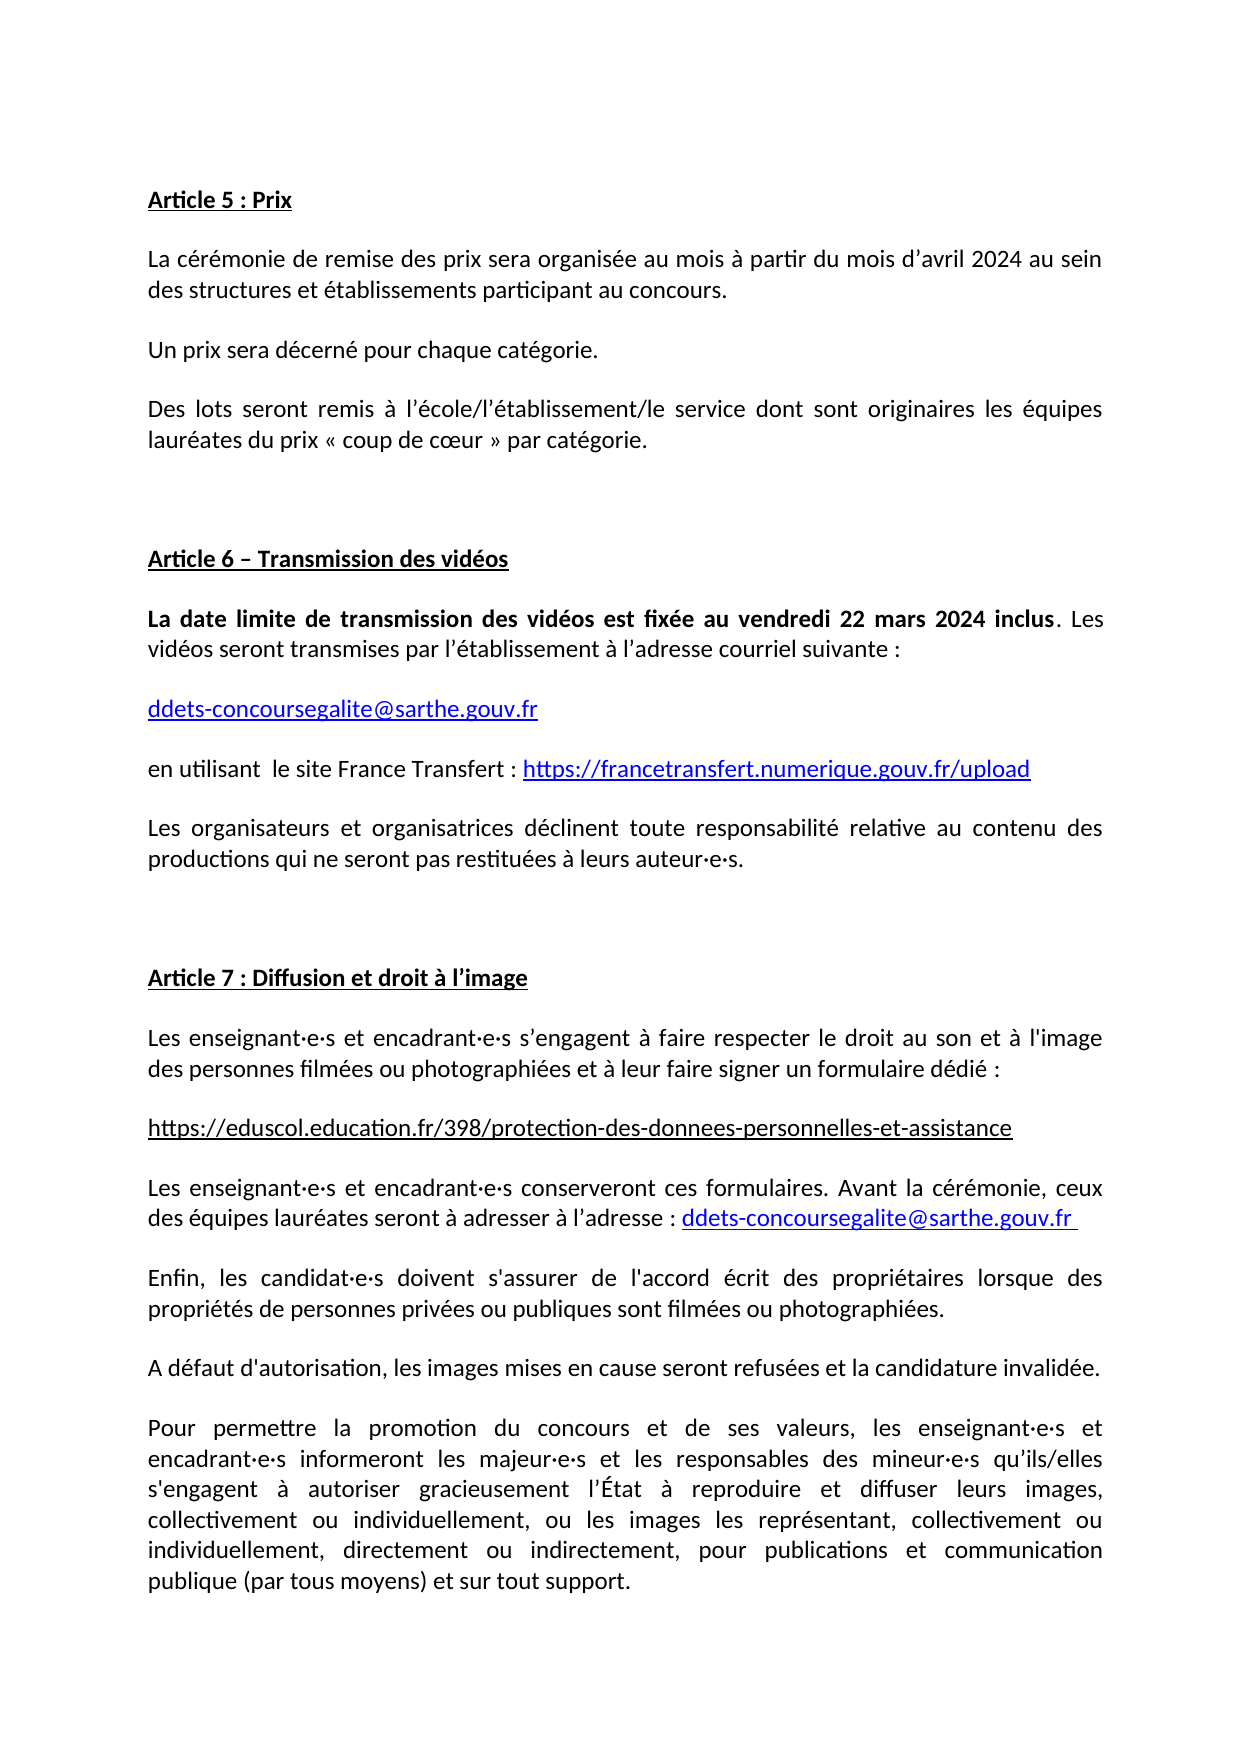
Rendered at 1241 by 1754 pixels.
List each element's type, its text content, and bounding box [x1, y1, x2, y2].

text A défaut d'autorisation, les images mises en cause seront refusées et la candidature invalidée. [148, 1352, 1104, 1383]
text Des lots seront remis à l’école/l’établissement/le service dont sont originaires les équipes lauréates du prix « coup de cœur » par catégorie. [148, 393, 1104, 454]
text Article 7 : Diffusion et droit à l’image [148, 962, 1104, 993]
text Les organisateurs et organisatrices déclinent toute responsabilité relative au contenu des productions qui ne seront pas restituées à leurs auteur·e·s. [148, 813, 1104, 874]
text La cérémonie de remise des prix sera organisée au mois à partir du mois d’avril 2024 au sein des structures et établissements participant au concours. [148, 243, 1104, 304]
text ddets-concoursegalite@sarthe.gouv.fr [148, 693, 1104, 724]
text Article 6 – Transmission des vidéos [148, 543, 1104, 574]
text Pour permettre la promotion du concours et de ses valeurs, les enseignant·e·s et encadrant·e·s informeront les majeur·e·s et les responsables des mineur·e·s qu’ils/elles s'engagent à autoriser gracieusement l’État à reproduire et diffuser leurs images, collectivement ou individuellement, ou les images les représentant, collectivement ou individuellement, directement ou indirectement, pour publications et communication publique (par tous moyens) et sur tout support. [148, 1412, 1104, 1595]
text Les enseignant·e·s et encadrant·e·s s’engagent à faire respecter le droit au son et à l'image des personnes filmées ou photographiées et à leur faire signer un formulaire dédié : [148, 1022, 1104, 1083]
text en utilisant le site France Transfert : https://francetransfert.numerique.gouv.fr/upload [148, 753, 1104, 783]
text https://eduscol.education.fr/398/protection-des-donnees-personnelles-et-assistance [148, 1112, 1104, 1143]
text La date limite de transmission des vidéos est fixée au vendredi 22 mars 2024 inclus. Les vidéos seront transmises par l’établissement à l’adresse courriel suivante : [148, 603, 1104, 664]
text Les enseignant·e·s et encadrant·e·s conserveront ces formulaires. Avant la cérémonie, ceux des équipes lauréates seront à adresser à l’adresse : ddets-concoursegalite@sarthe.gouv.fr [148, 1172, 1104, 1233]
text Enfin, les candidat·e·s doivent s'assurer de l'accord écrit des propriétaires lorsque des propriétés de personnes privées ou publiques sont filmées ou photographiées. [148, 1262, 1104, 1323]
text Article 5 : Prix [148, 184, 1104, 214]
text Un prix sera décerné pour chaque catégorie. [148, 334, 1104, 364]
